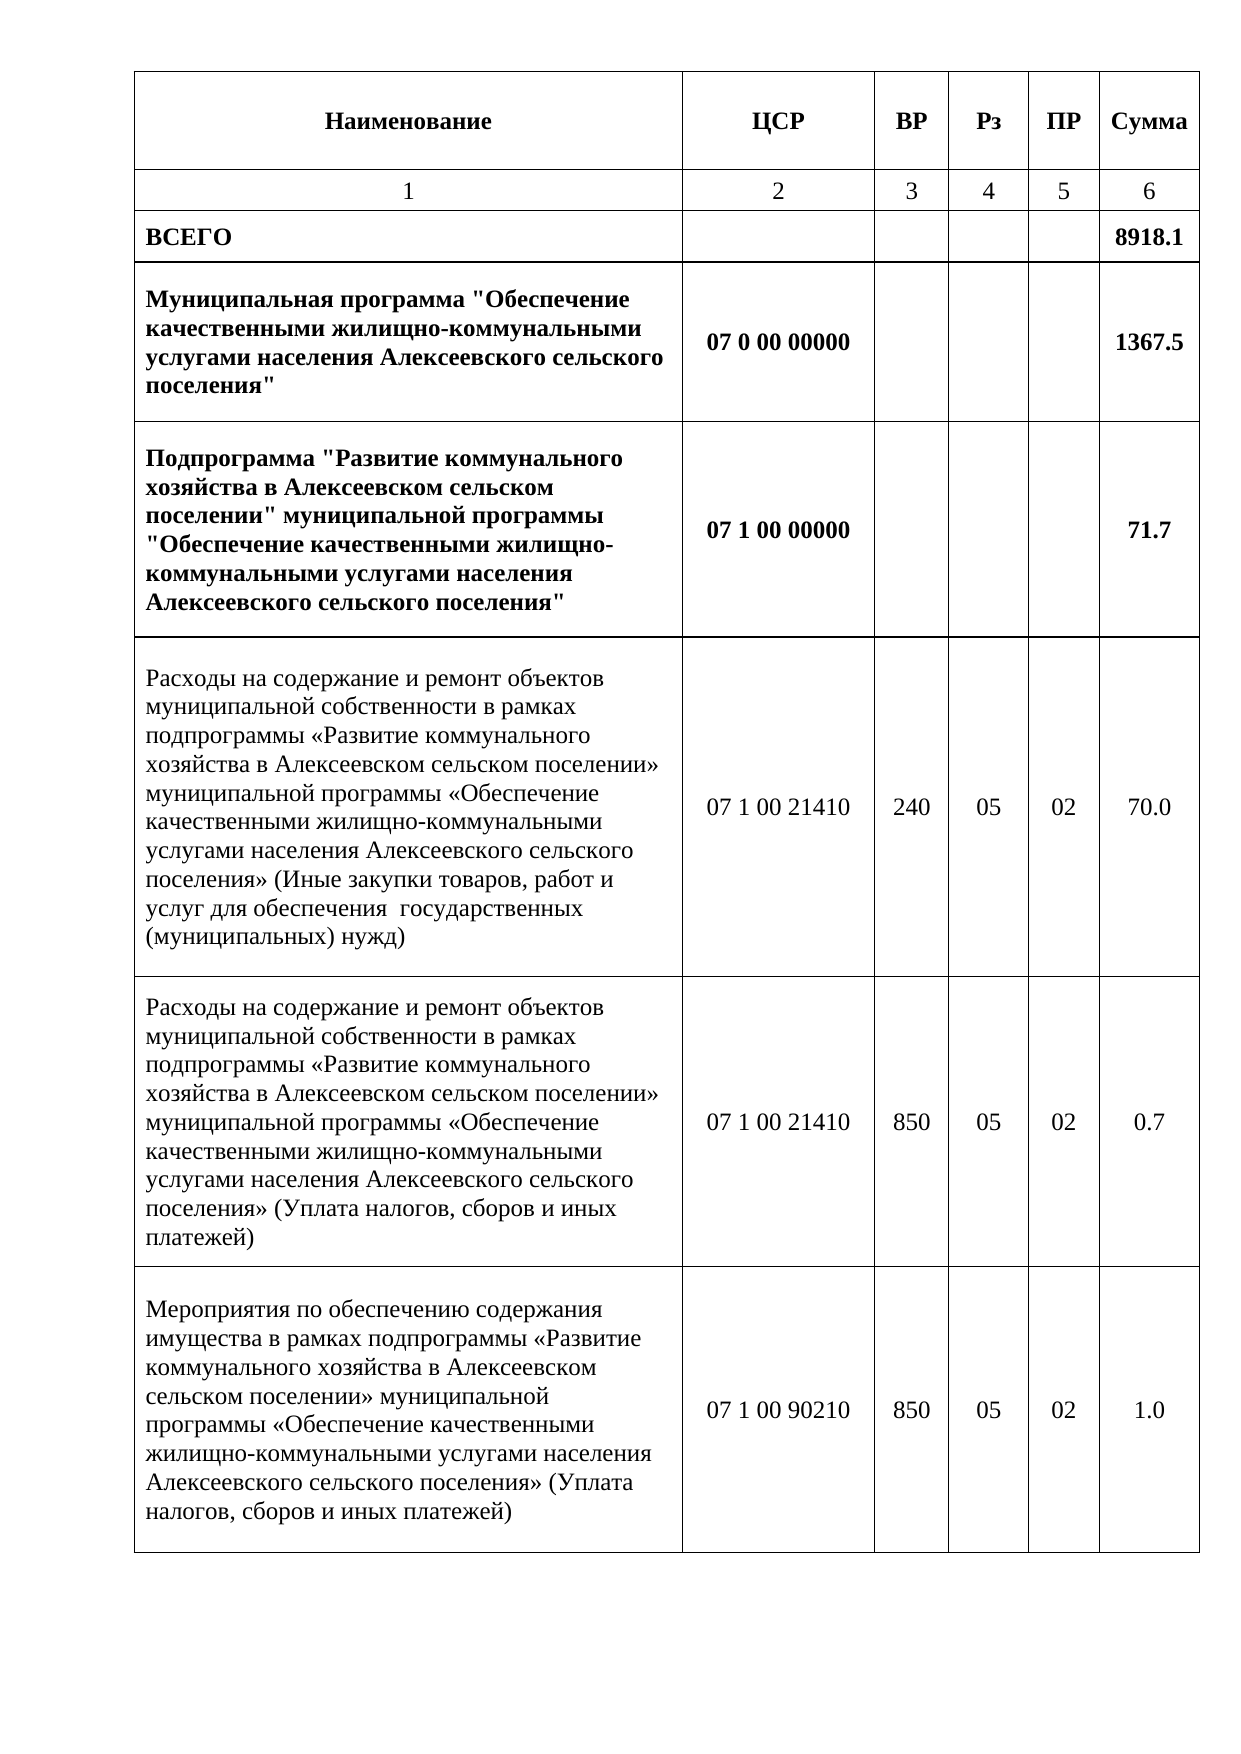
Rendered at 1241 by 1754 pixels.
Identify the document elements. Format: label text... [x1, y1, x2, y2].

table_cell [949, 263, 1028, 421]
table_cell 5 [1029, 170, 1099, 210]
table_cell 05 [949, 977, 1028, 1266]
table_cell 850 [875, 977, 948, 1266]
table_cell [1029, 211, 1099, 261]
table_cell 02 [1029, 977, 1099, 1266]
table_cell 3 [875, 170, 948, 210]
table_cell 0.7 [1100, 977, 1199, 1266]
table_cell 05 [949, 1267, 1028, 1552]
table_cell [875, 422, 948, 636]
table_cell 1 [135, 170, 682, 210]
table_cell [949, 211, 1028, 261]
table_cell 2 [683, 170, 874, 210]
table_cell Расходы на содержание и ремонт объектов муниципальной собственности в рамках подпрограммы «Развитие коммунального хозяйства в Алексеевском сельском поселении» муниципальной программы «Обеспечение качественными жилищно-коммунальными услугами населения Алексеевского сельского поселения» (Уплата налогов, сборов и иных платежей) [135, 977, 682, 1266]
table_cell ВСЕГО [135, 211, 682, 261]
table_cell [683, 211, 874, 261]
table_cell 05 [949, 638, 1028, 976]
table_cell 240 [875, 638, 948, 976]
table_cell 07 1 00 90210 [683, 1267, 874, 1552]
table_cell [875, 263, 948, 421]
table_cell ПР [1029, 72, 1099, 169]
table_cell Наименование [135, 72, 682, 169]
table_cell 07 1 00 21410 [683, 977, 874, 1266]
table_cell 07 1 00 00000 [683, 422, 874, 636]
table_cell Рз [949, 72, 1028, 169]
table_cell 1367.5 [1100, 263, 1199, 421]
table_cell 71.7 [1100, 422, 1199, 636]
table_cell ВР [875, 72, 948, 169]
table_cell 4 [949, 170, 1028, 210]
table_cell 1.0 [1100, 1267, 1199, 1552]
table_cell [1029, 422, 1099, 636]
table_cell Мероприятия по обеспечению содержания имущества в рамках подпрограммы «Развитие коммунального хозяйства в Алексеевском сельском поселении» муниципальной программы «Обеспечение качественными жилищно-коммунальными услугами населения Алексеевского сельского поселения» (Уплата налогов, сборов и иных платежей) [135, 1267, 682, 1552]
table_cell 8918.1 [1100, 211, 1199, 261]
table_cell Подпрограмма "Развитие коммунального хозяйства в Алексеевском сельском поселении" муниципальной программы "Обеспечение качественными жилищно-коммунальными услугами населения Алексеевского сельского поселения" [135, 422, 682, 636]
table_cell Расходы на содержание и ремонт объектов муниципальной собственности в рамках подпрограммы «Развитие коммунального хозяйства в Алексеевском сельском поселении» муниципальной программы «Обеспечение качественными жилищно-коммунальными услугами населения Алексеевского сельского поселения» (Иные закупки товаров, работ и услуг для обеспечения государственных (муниципальных) нужд) [135, 638, 682, 976]
table_cell 02 [1029, 638, 1099, 976]
table_cell [1029, 263, 1099, 421]
table_cell [875, 211, 948, 261]
table_cell [949, 422, 1028, 636]
table_cell ЦСР [683, 72, 874, 169]
table_cell 07 0 00 00000 [683, 263, 874, 421]
table_cell 07 1 00 21410 [683, 638, 874, 976]
table_cell 02 [1029, 1267, 1099, 1552]
table_cell 850 [875, 1267, 948, 1552]
table_cell Муниципальная программа "Обеспечение качественными жилищно-коммунальными услугами населения Алексеевского сельского поселения" [135, 263, 682, 421]
table_cell 70.0 [1100, 638, 1199, 976]
table_cell Сумма [1100, 72, 1199, 169]
table_cell 6 [1100, 170, 1199, 210]
